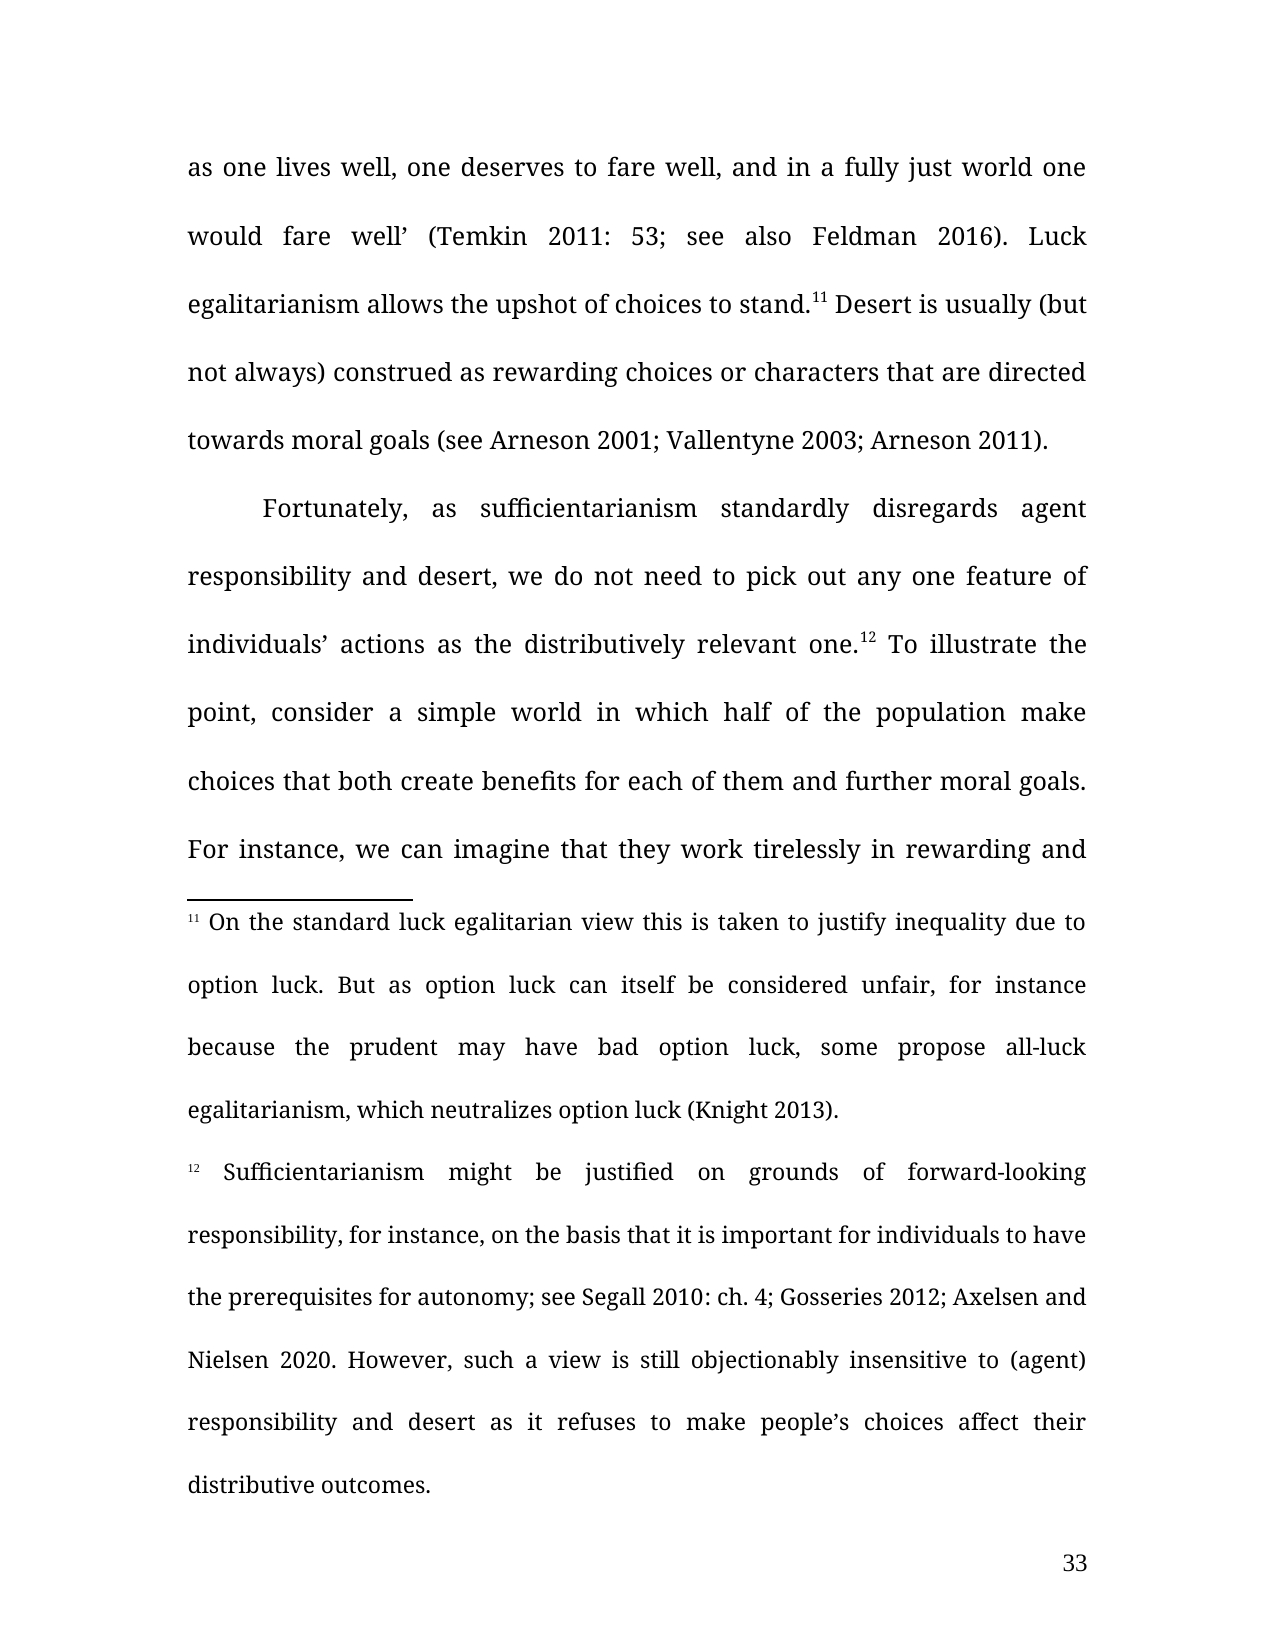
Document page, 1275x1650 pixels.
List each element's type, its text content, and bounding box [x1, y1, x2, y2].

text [187, 150, 1087, 457]
text Fortunately, as sufficientarianism standardly disregards agent responsibility and desert, we do not need to pick out any one feature of individuals’ actions as the distributively relevant one. To illustrate the point, consider a simple world in which half of the population make choices that both create benefits for each of them and further moral goals. For instance, we can imagine that they work tirelessly in rewarding and socially beneficial jobs. The other half of the population have made choices that have bad prudential results and that are contrary to morality. Suppose, for example, that despite being naturally talented, they choose to lounge around, thereby denying both themselves and the wider world of the benefit of their talents. Or more extremely, we can imagine that they deliberately burn down their own houses. The members of both groups are responsible for making the described choices, and initially had identical abilities. Members of the first group could have easily chosen to be members of the second group, but they did not, and vice versa. Following one of Larry Temkin’s examples, call these groups saints and sinners, respectively (Temkin 1993: ch. 9). [187, 491, 1087, 865]
